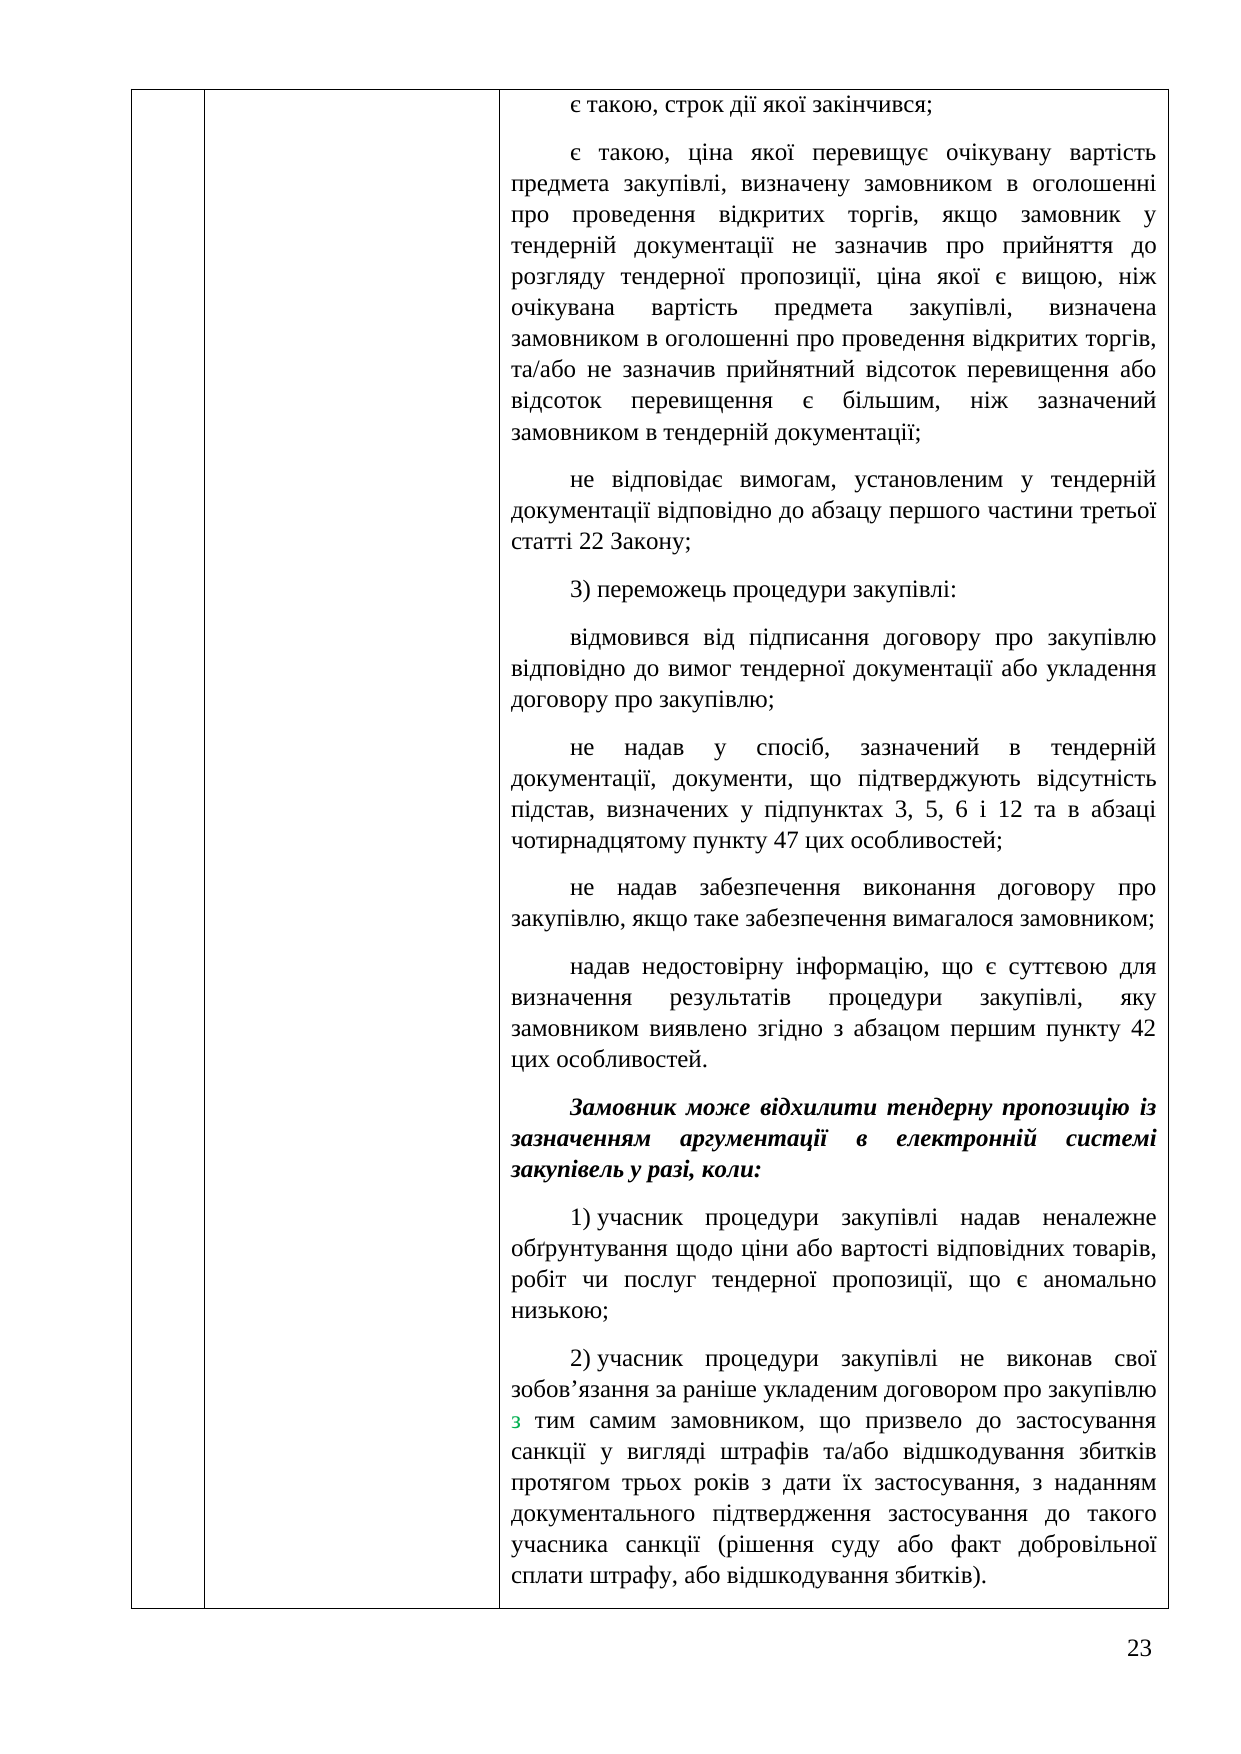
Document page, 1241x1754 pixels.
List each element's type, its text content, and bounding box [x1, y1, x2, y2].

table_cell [205, 90, 499, 1607]
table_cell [500, 90, 1168, 1607]
table_cell 3 [132, 90, 204, 1607]
